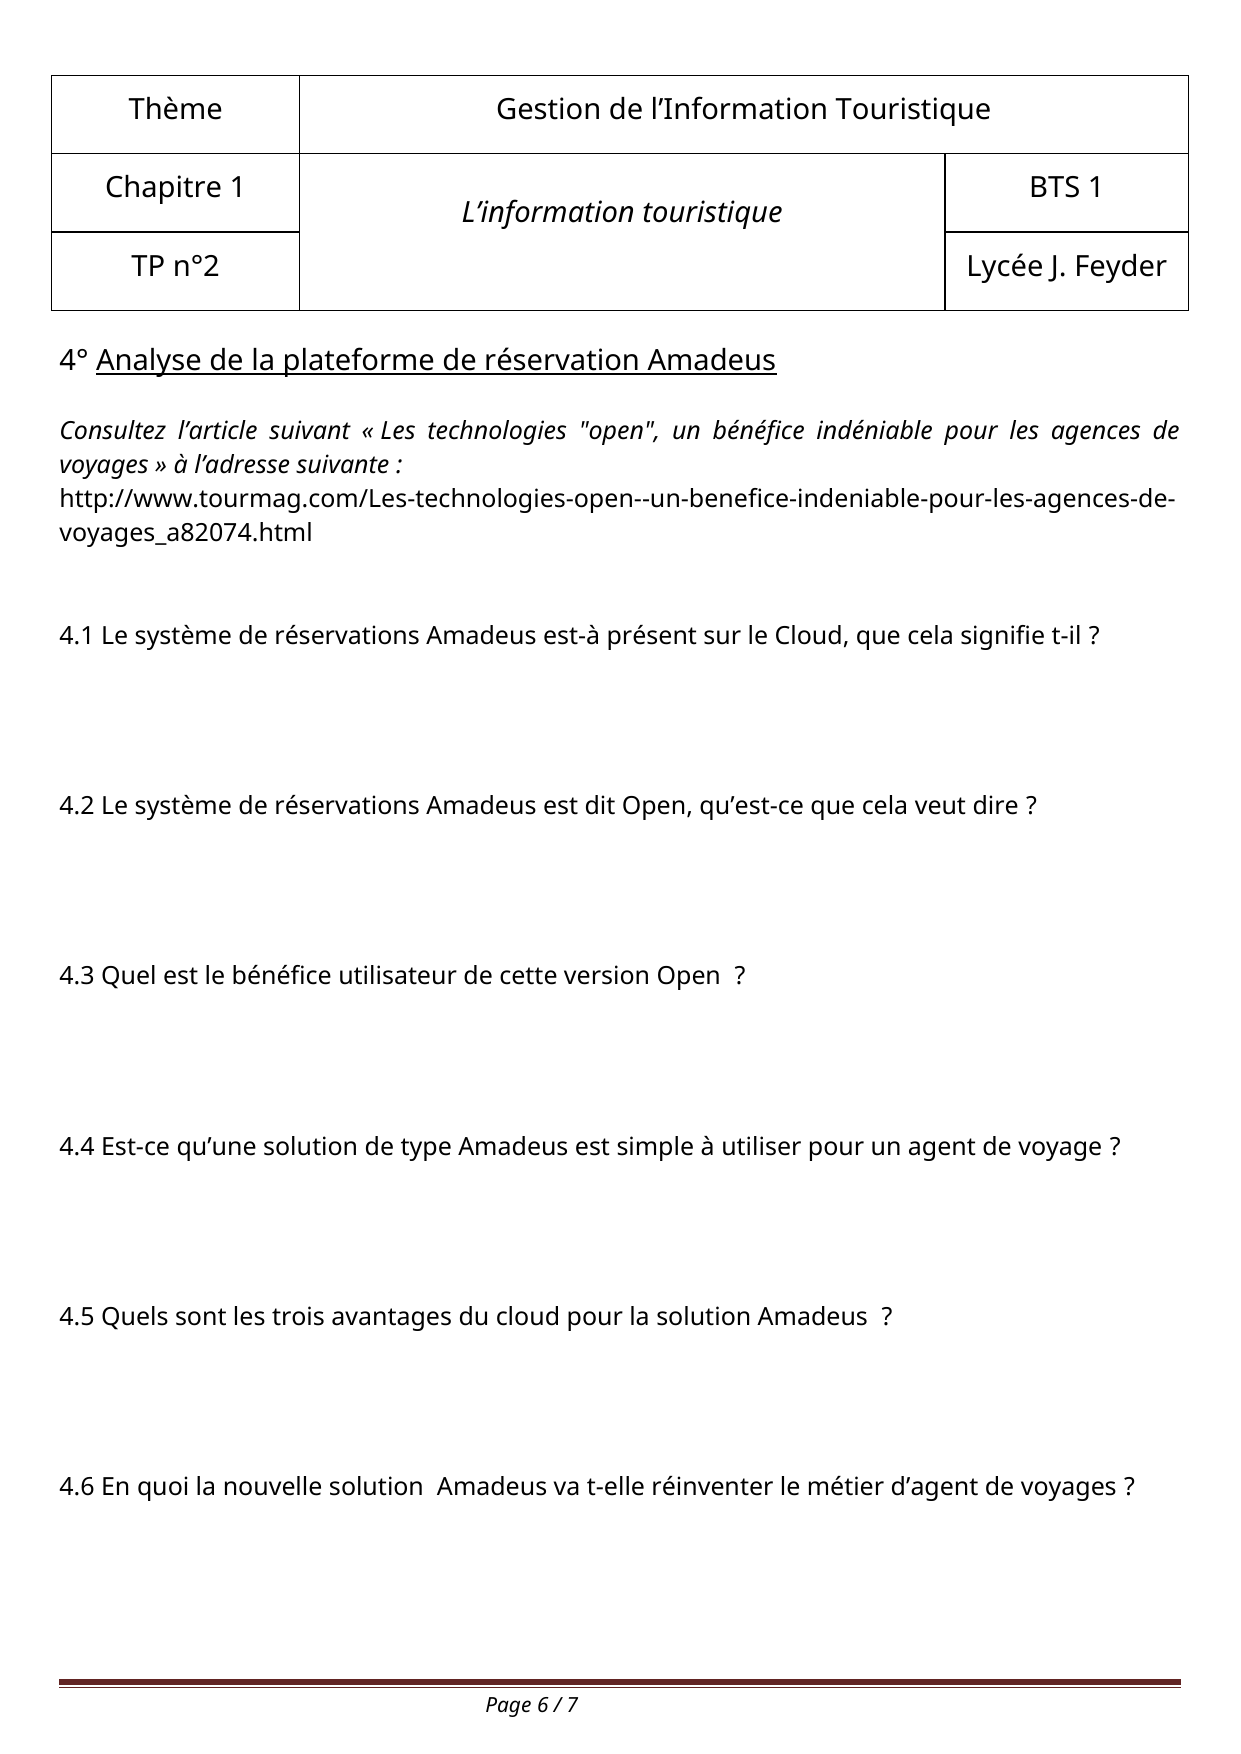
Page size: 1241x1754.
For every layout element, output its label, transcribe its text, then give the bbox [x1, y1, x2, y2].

text 4° Analyse de la plateforme de réservation Amadeus [59, 339, 1181, 379]
text 4.4 Est-ce qu’une solution de type Amadeus est simple à utiliser pour un agent de voyage ? [59, 1128, 1181, 1162]
text 4.3 Quel est le bénéfice utilisateur de cette version Open ? [59, 958, 1181, 992]
text 4.5 Quels sont les trois avantages du cloud pour la solution Amadeus ? [59, 1298, 1181, 1333]
text 4.1 Le système de réservations Amadeus est-à présent sur le Cloud, que cela signifie t-il ? [59, 617, 1181, 651]
subtitle Consultez l’article suivant « Les technologies "open", un bénéfice indéniable pour les agences de voyages » à l’adresse suivante : [59, 413, 1181, 481]
text http://www.tourmag.com/Les-technologies-open--un-benefice-indeniable-pour-les-agences-de-voyages_a82074.html [59, 481, 1181, 549]
text 4.2 Le système de réservations Amadeus est dit Open, qu’est-ce que cela veut dire ? [59, 788, 1181, 822]
text 4.6 En quoi la nouvelle solution Amadeus va t-elle réinventer le métier d’agent de voyages ? [59, 1469, 1181, 1503]
